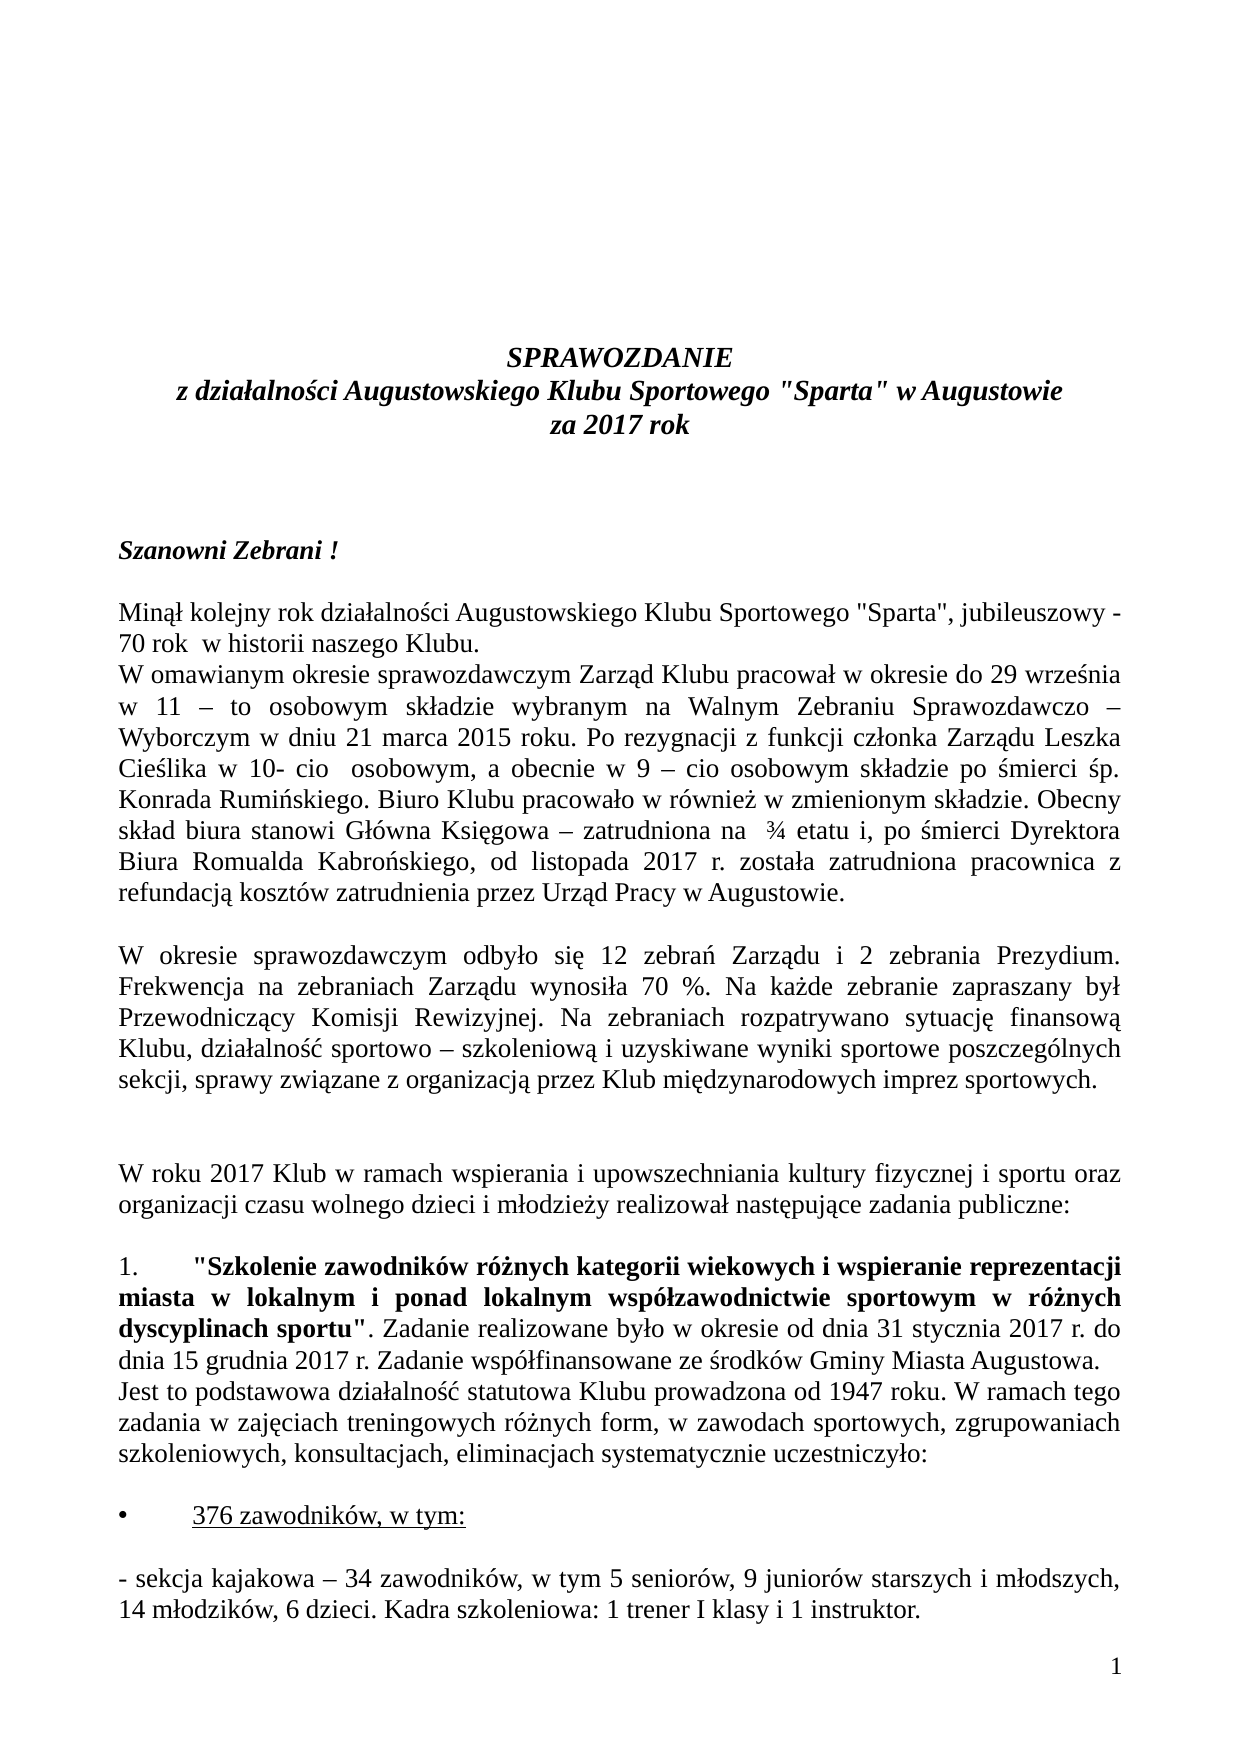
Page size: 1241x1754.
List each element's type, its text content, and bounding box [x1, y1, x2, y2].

list "Szkolenie zawodników różnych kategorii wiekowych i wspieranie reprezentacji miasta w lokalnym i ponad lokalnym współzawodnictwie sportowym w różnych dyscyplinach sportu". Zadanie realizowane było w okresie od dnia 31 stycznia 2017 r. do dnia 15 grudnia 2017 r. Zadanie współfinansowane ze środków Gminy Miasta Augustowa. [118, 1250, 1122, 1375]
text - sekcja kajakowa – 34 zawodników, w tym 5 seniorów, 9 juniorów starszych i młodszych, 14 młodzików, 6 dzieci. Kadra szkoleniowa: 1 trener I klasy i 1 instruktor. [118, 1562, 1122, 1624]
text z działalności Augustowskiego Klubu Sportowego "Sparta" w Augustowie [118, 373, 1122, 407]
text W omawianym okresie sprawozdawczym Zarząd Klubu pracował w okresie do 29 września w 11 – to osobowym składzie wybranym na Walnym Zebraniu Sprawozdawczo – Wyborczym w dniu 21 marca 2015 roku. Po rezygnacji z funkcji członka Zarządu Leszka Cieślika w 10- cio osobowym, a obecnie w 9 – cio osobowym składzie po śmierci śp. Konrada Rumińskiego. Biuro Klubu pracowało w również w zmienionym składzie. Obecny skład biura stanowi Główna Księgowa – zatrudniona na ¾ etatu i, po śmierci Dyrektora Biura Romualda Kabrońskiego, od listopada 2017 r. została zatrudniona pracownica z refundacją kosztów zatrudnienia przez Urząd Pracy w Augustowie. [118, 658, 1122, 908]
text za 2017 rok [118, 407, 1122, 441]
text W roku 2017 Klub w ramach wspierania i upowszechniania kultury fizycznej i sportu oraz organizacji czasu wolnego dzieci i młodzieży realizował następujące zadania publiczne: [118, 1157, 1122, 1219]
text Minął kolejny rok działalności Augustowskiego Klubu Sportowego "Sparta", jubileuszowy - 70 rok w historii naszego Klubu. [118, 596, 1122, 658]
text SPRAWOZDANIE [118, 340, 1122, 373]
list 376 zawodników, w tym: [118, 1499, 1122, 1531]
text Szanowni Zebrani ! [118, 534, 1122, 565]
text W okresie sprawozdawczym odbyło się 12 zebrań Zarządu i 2 zebrania Prezydium. Frekwencja na zebraniach Zarządu wynosiła 70 %. Na każde zebranie zapraszany był Przewodniczący Komisji Rewizyjnej. Na zebraniach rozpatrywano sytuację finansową Klubu, działalność sportowo – szkoleniową i uzyskiwane wyniki sportowe poszczególnych sekcji, sprawy związane z organizacją przez Klub międzynarodowych imprez sportowych. [118, 939, 1122, 1094]
text Jest to podstawowa działalność statutowa Klubu prowadzona od 1947 roku. W ramach tego zadania w zajęciach treningowych różnych form, w zawodach sportowych, zgrupowaniach szkoleniowych, konsultacjach, eliminacjach systematycznie uczestniczyło: [118, 1375, 1122, 1468]
